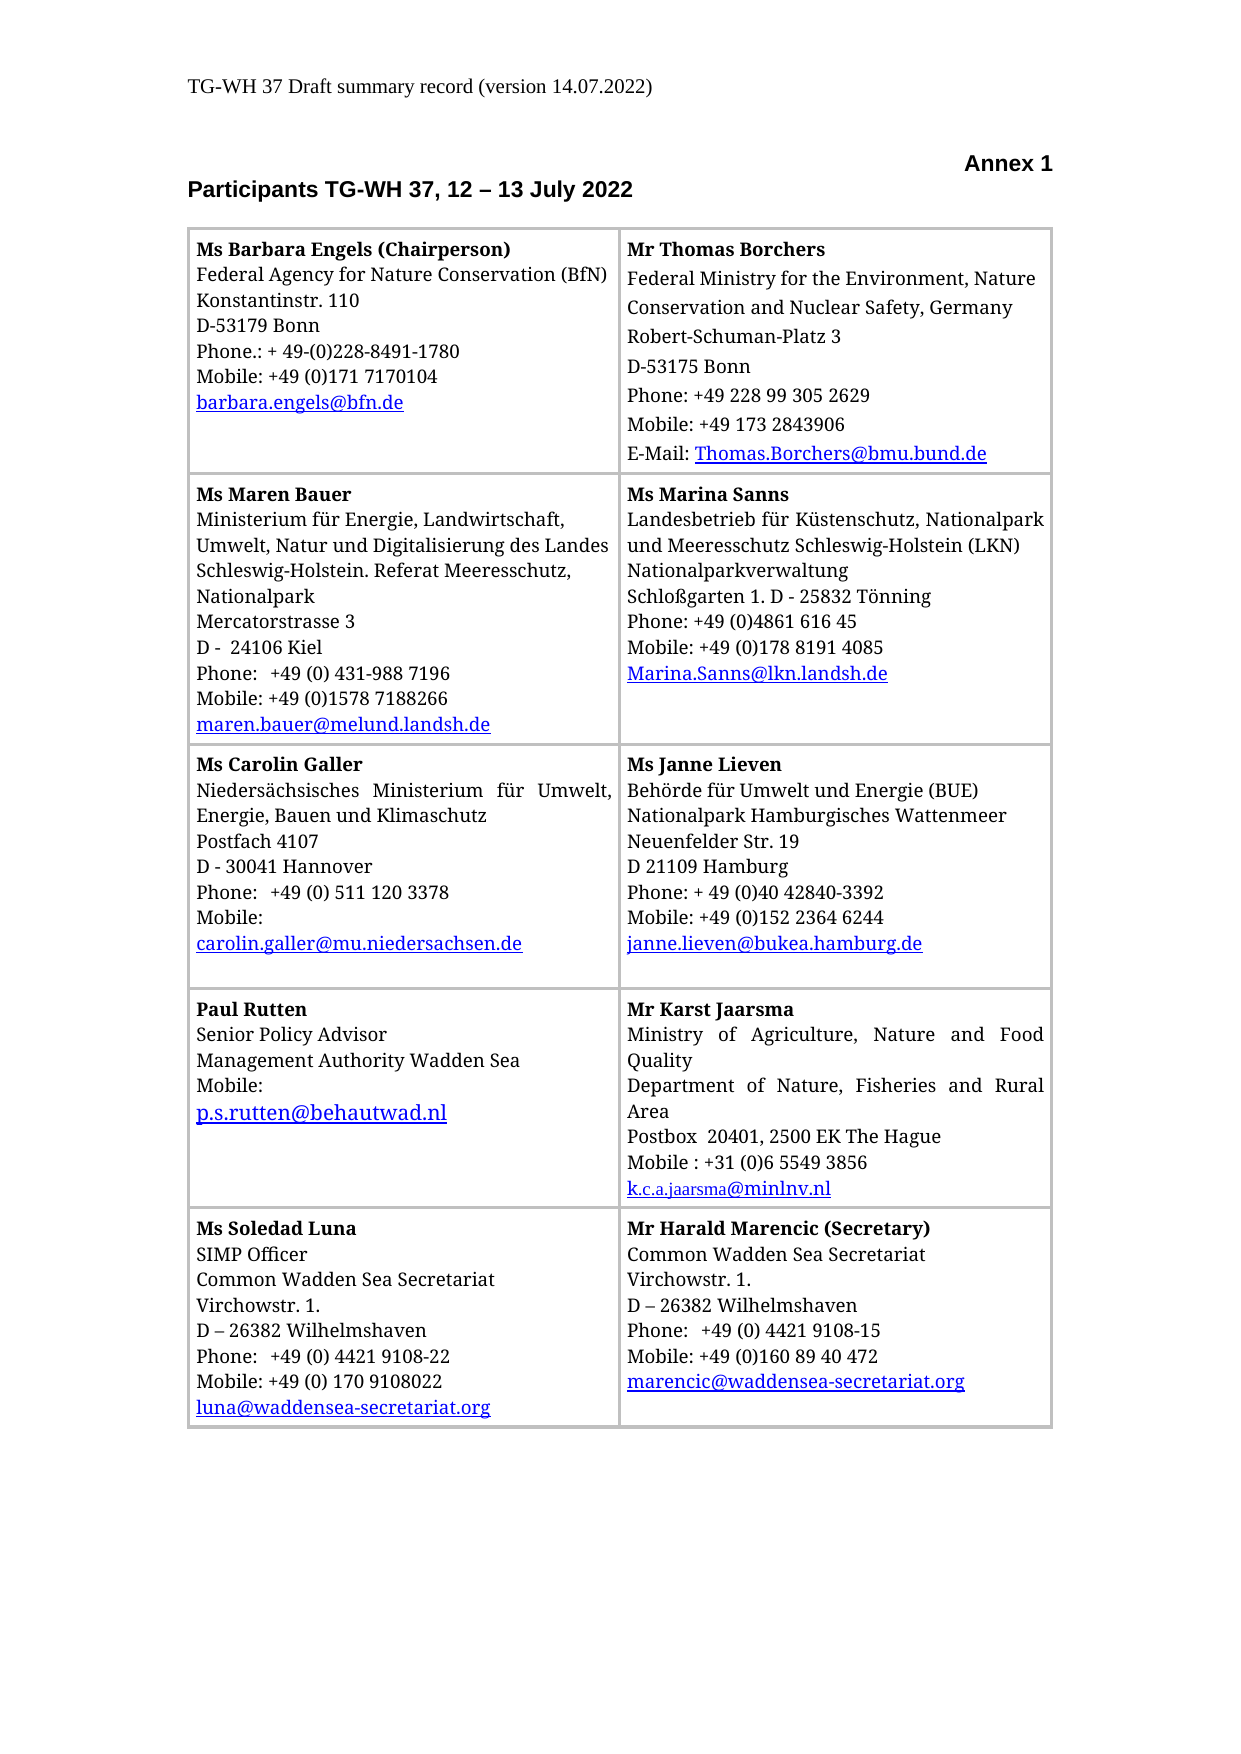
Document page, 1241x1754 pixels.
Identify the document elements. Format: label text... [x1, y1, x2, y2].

table_cell Ms Maren Bauer Ministerium für Energie, Landwirtschaft, Umwelt, Natur und Digitalisierung des Landes Schleswig-Holstein. Referat Meeresschutz, Nationalpark Mercatorstrasse 3 D - 24106 Kiel Phone: +49 (0) 431-988 7196 Mobile: +49 (0)1578 7188266 maren.bauer@melund.landsh.de [190, 475, 618, 742]
table_cell Ms Soledad Luna SIMP Officer Common Wadden Sea Secretariat Virchowstr. 1. D – 26382 Wilhelmshaven Phone: +49 (0) 4421 9108-22 Mobile: +49 (0) 170 9108022 luna@waddensea-secretariat.org [190, 1209, 618, 1425]
table_cell Mr Karst Jaarsma Ministry of Agriculture, Nature and Food Quality Department of Nature, Fisheries and Rural Area Postbox 20401, 2500 EK The Hague Mobile : +31 (0)6 5549 3856 k.c.a.jaarsma@minlnv.nl [621, 990, 1050, 1206]
table_cell Paul Rutten Senior Policy Advisor Management Authority Wadden Sea Mobile: p.s.rutten@behautwad.nl [190, 990, 618, 1206]
text Participants TG-WH 37, 12 – 13 July 2022 [187, 176, 1053, 203]
table_header Ms Barbara Engels (Chairperson) Federal Agency for Nature Conservation (BfN) Konstantinstr. 110 D-53179 Bonn Phone.: + 49-(0)228-8491-1780 Mobile: +49 (0)171 7170104 barbara.engels@bfn.de [190, 230, 618, 472]
table_cell Ms Carolin Galler Niedersächsisches Ministerium für Umwelt, Energie, Bauen und Klimaschutz Postfach 4107 D - 30041 Hannover Phone: +49 (0) 511 120 3378 Mobile: carolin.galler@mu.niedersachsen.de [190, 746, 618, 987]
table_cell Ms Janne Lieven Behörde für Umwelt und Energie (BUE) Nationalpark Hamburgisches Wattenmeer Neuenfelder Str. 19 D 21109 Hamburg Phone: + 49 (0)40 42840-3392 Mobile: +49 (0)152 2364 6244 janne.lieven@bukea.hamburg.de [621, 746, 1050, 987]
table_cell Mr Harald Marencic (Secretary) Common Wadden Sea Secretariat Virchowstr. 1. D – 26382 Wilhelmshaven Phone: +49 (0) 4421 9108-15 Mobile: +49 (0)160 89 40 472 marencic@waddensea-secretariat.org [621, 1209, 1050, 1425]
text Annex 1 [187, 150, 1053, 176]
table_header Mr Thomas Borchers Federal Ministry for the Environment, Nature Conservation and Nuclear Safety, Germany Robert-Schuman-Platz 3 D-53175 Bonn Phone: +49 228 99 305 2629 Mobile: +49 173 2843906 E-Mail: Thomas.Borchers@bmu.bund.de [621, 230, 1050, 472]
table_cell Ms Marina Sanns Landesbetrieb für Küstenschutz, Nationalpark und Meeresschutz Schleswig-Holstein (LKN) Nationalparkverwaltung Schloßgarten 1. D - 25832 Tönning Phone: +49 (0)4861 616 45 Mobile: +49 (0)178 8191 4085 Marina.Sanns@lkn.landsh.de [621, 475, 1050, 742]
